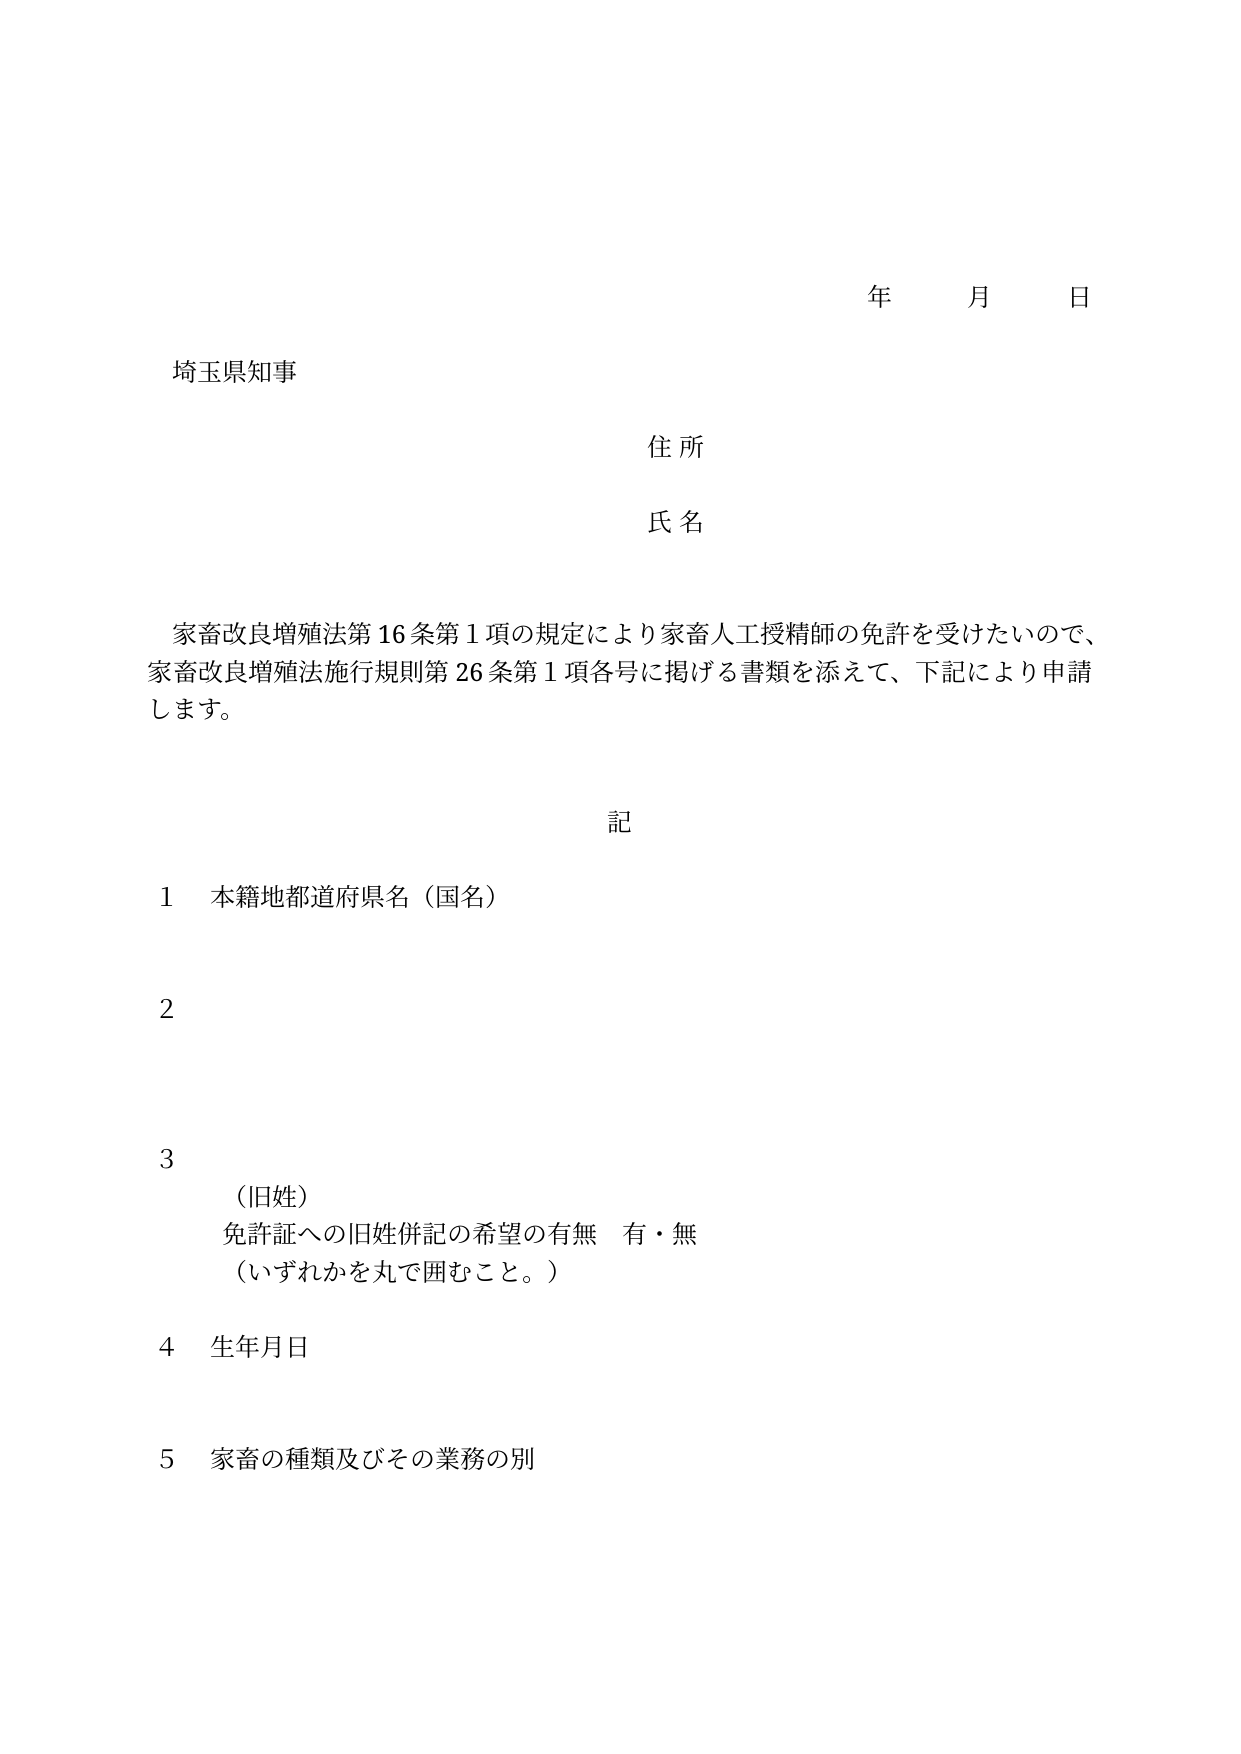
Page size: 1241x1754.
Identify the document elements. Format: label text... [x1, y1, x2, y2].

text ５ 家畜の種類及びその業務の別 [148, 1439, 1092, 1477]
text ３ [148, 1139, 1092, 1177]
text ２ [148, 989, 1092, 1027]
text （旧姓） [148, 1177, 1092, 1214]
text 住 所 [148, 427, 1092, 464]
text 家畜改良増殖法施行規則第26条第１項各号に掲げる書類を添えて、下記により申請します。 [148, 652, 1092, 727]
text 年 月 日 [148, 277, 1092, 314]
text 家畜改良増殖法第16条第１項の規定により家畜人工授精師の免許を受けたいので、 [148, 614, 1092, 652]
subtitle 記 [148, 802, 1092, 839]
text 埼玉県知事 [148, 352, 1092, 389]
text １ 本籍地都道府県名（国名） [148, 877, 1092, 914]
text 免許証への旧姓併記の希望の有無 有・無 [148, 1214, 1092, 1252]
text 氏 名 [148, 502, 1092, 539]
text （いずれかを丸で囲むこと。） [148, 1252, 1092, 1289]
text ４ 生年月日 [148, 1327, 1092, 1364]
